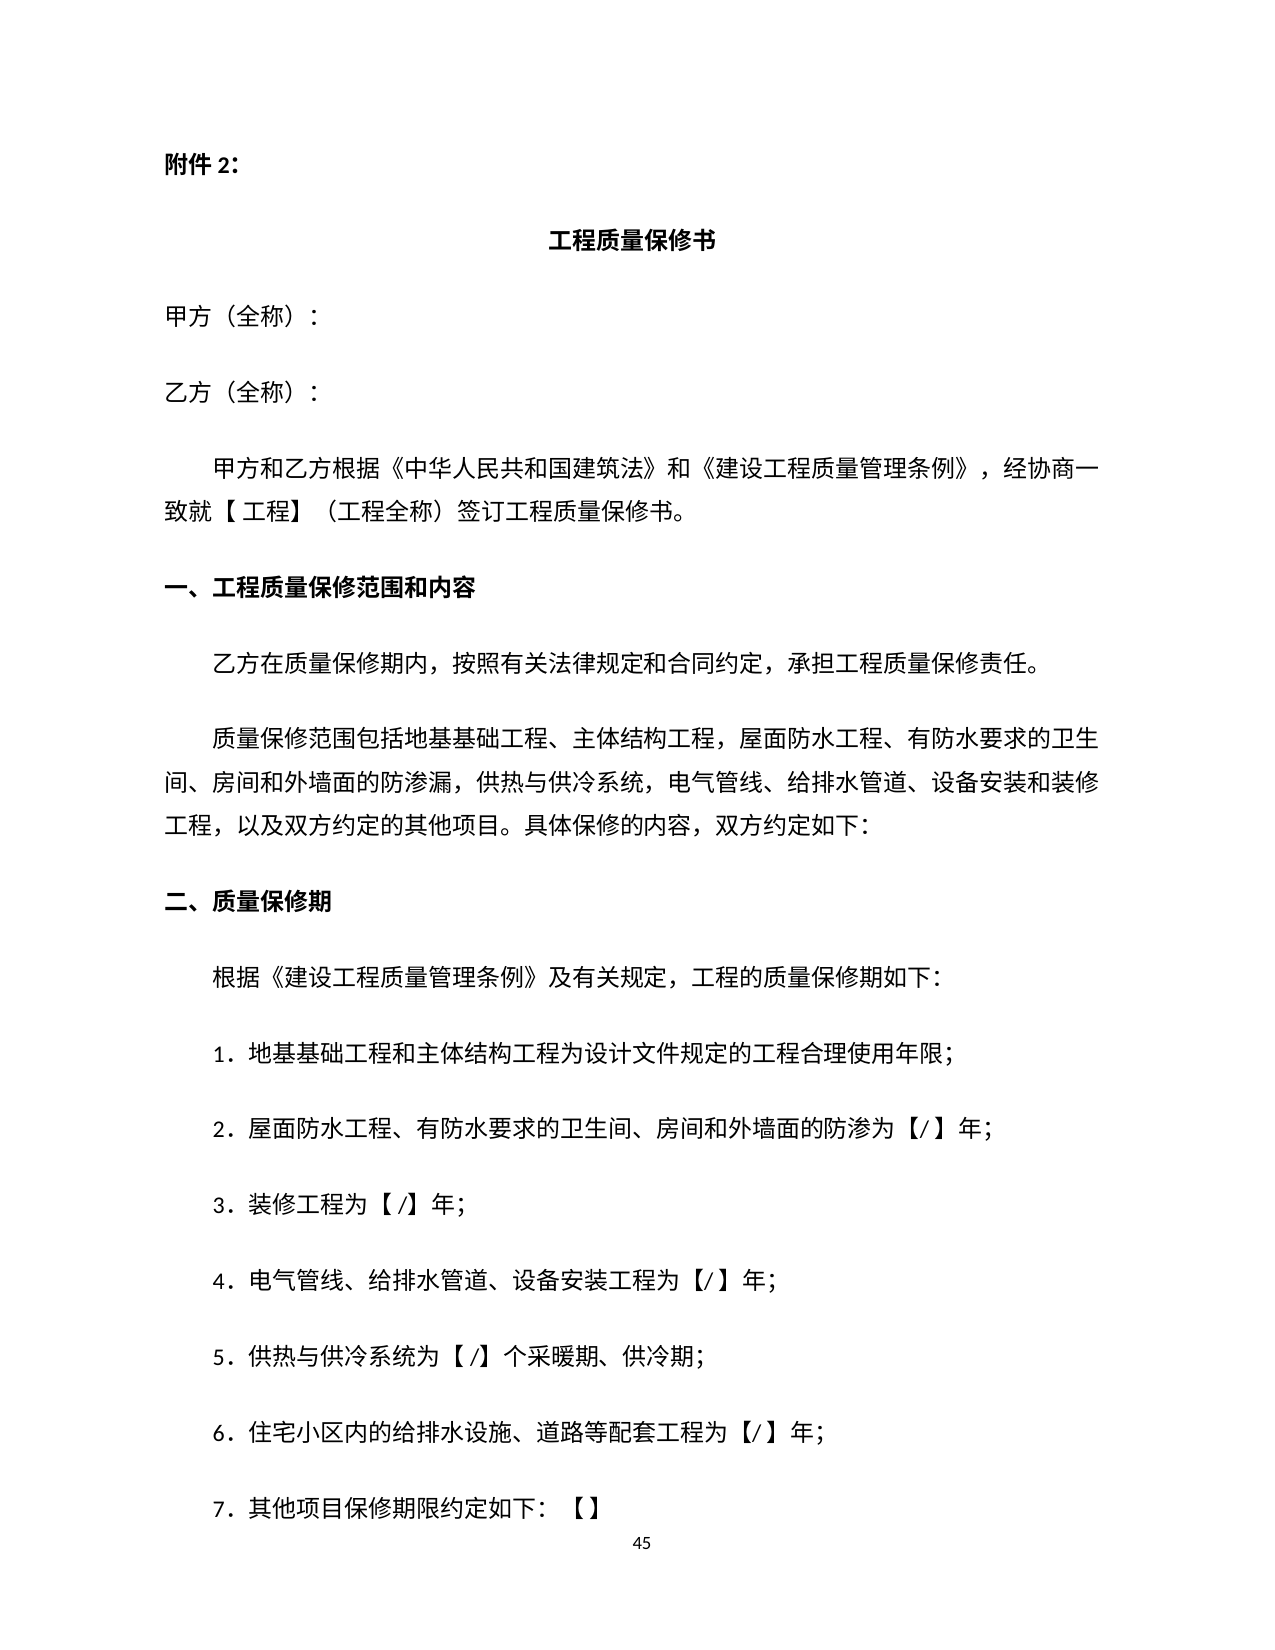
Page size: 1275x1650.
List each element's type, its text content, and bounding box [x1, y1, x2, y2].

text 乙方在质量保修期内，按照有关法律规定和合同约定，承担工程质量保修责任。 [164, 644, 1100, 679]
list 地基基础工程和主体结构工程为设计文件规定的工程合理使用年限； [164, 1034, 1100, 1069]
text 二、质量保修期 [164, 882, 1100, 917]
list 装修工程为【 /】年； [164, 1186, 1100, 1221]
text 质量保修范围包括地基基础工程、主体结构工程，屋面防水工程、有防水要求的卫生间、房间和外墙面的防渗漏，供热与供冷系统，电气管线、给排水管道、设备安装和装修工程，以及双方约定的其他项目。具体保修的内容，双方约定如下： [164, 720, 1100, 841]
text 甲方（全称）： [164, 297, 1100, 332]
text 一、工程质量保修范围和内容 [164, 568, 1100, 603]
list 电气管线、给排水管道、设备安装工程为【/ 】年； [164, 1262, 1100, 1296]
list 屋面防水工程、有防水要求的卫生间、房间和外墙面的防渗为【/ 】年； [164, 1110, 1100, 1145]
text 乙方（全称）： [164, 373, 1100, 408]
text 根据《建设工程质量管理条例》及有关规定，工程的质量保修期如下： [164, 958, 1100, 993]
text 附件2： [164, 146, 1100, 181]
list 其他项目保修期限约定如下：【 】 [164, 1489, 1100, 1524]
list 供热与供冷系统为【 /】个采暖期、供冷期； [164, 1337, 1100, 1372]
text 工程质量保修书 [164, 222, 1100, 256]
list 住宅小区内的给排水设施、道路等配套工程为【/ 】年； [164, 1413, 1100, 1448]
text 甲方和乙方根据《中华人民共和国建筑法》和《建设工程质量管理条例》，经协商一致就【 工程】（工程全称）签订工程质量保修书。 [164, 449, 1100, 527]
